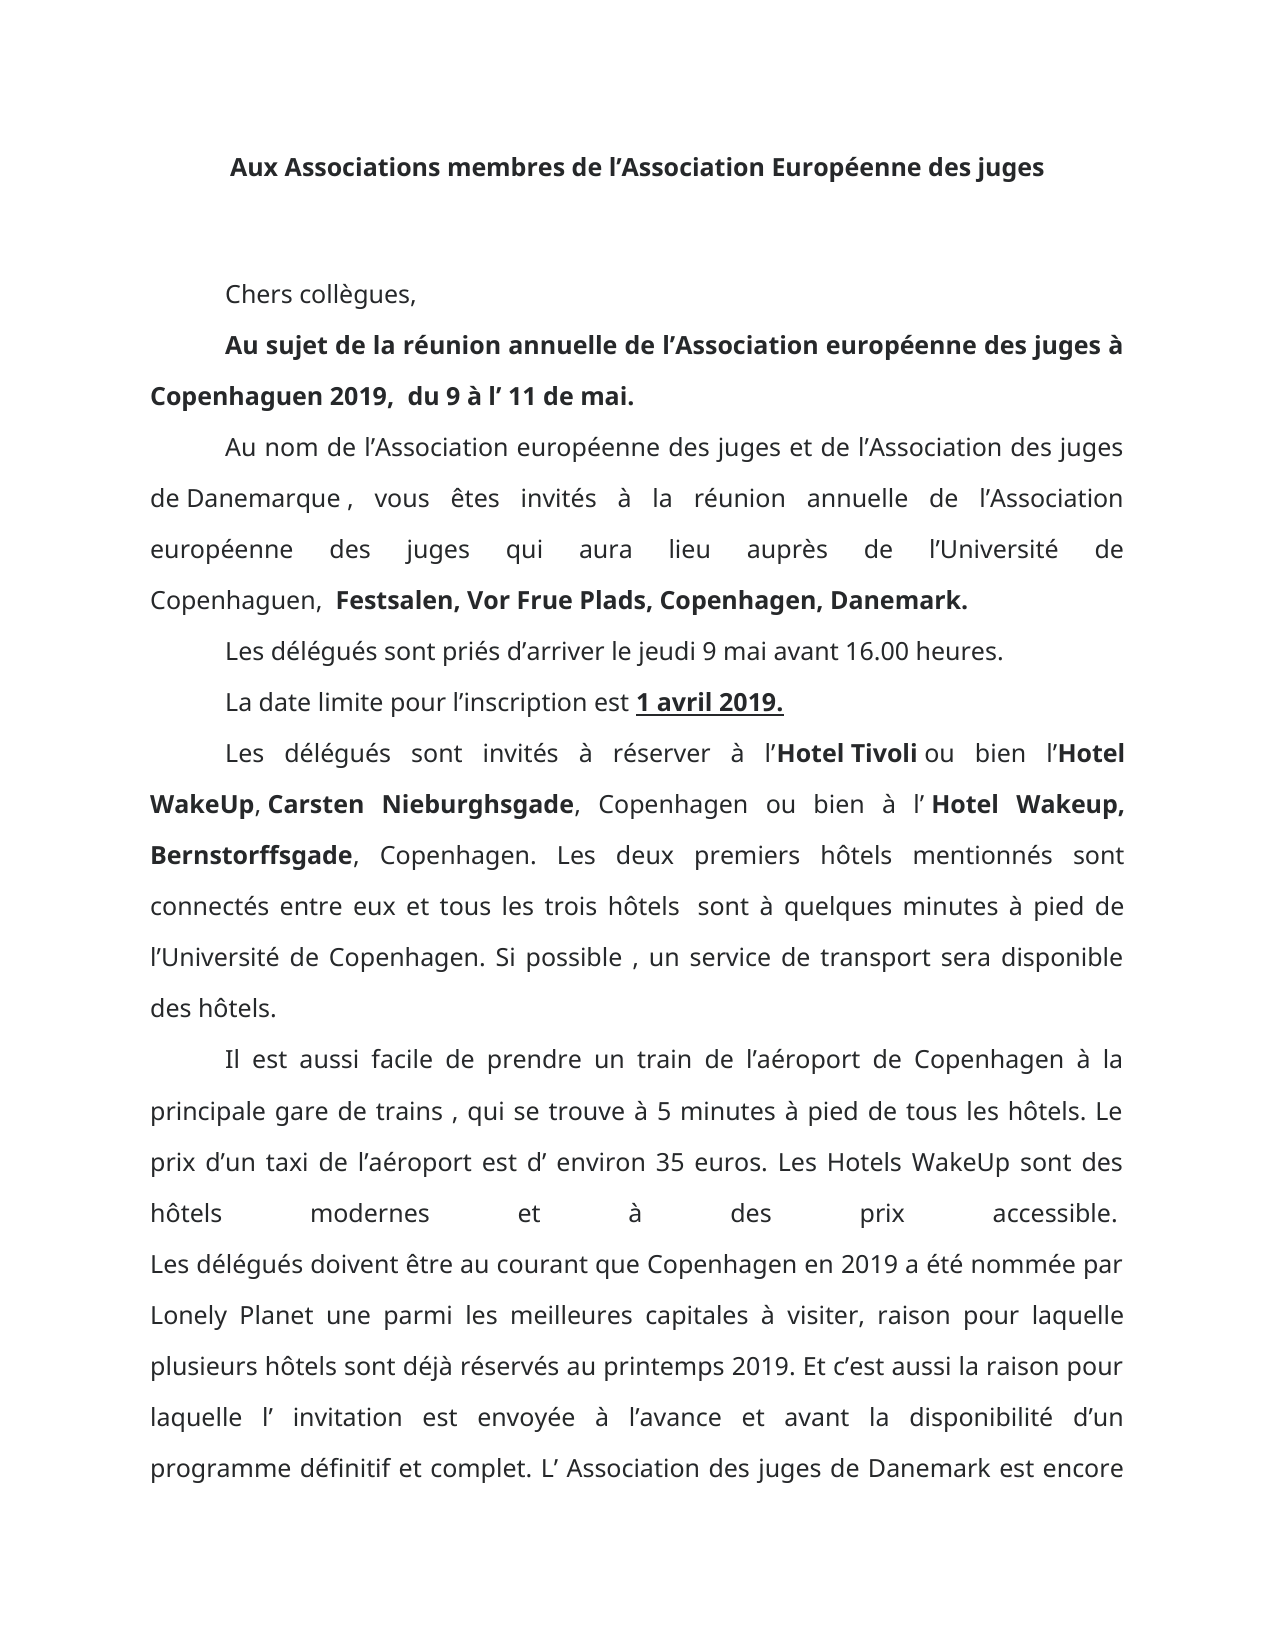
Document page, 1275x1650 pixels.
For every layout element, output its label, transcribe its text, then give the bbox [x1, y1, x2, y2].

text La date limite pour l’inscription est 1 avril 2019. [150, 685, 1125, 719]
text Chers collègues, [150, 276, 1125, 311]
text Au sujet de la réunion annuelle de l’Association européenne des juges à Copenhaguen 2019, du 9 à l’ 11 de mai. [150, 327, 1125, 413]
text Les délégués sont priés d’arriver le jeudi 9 mai avant 16.00 heures. [150, 634, 1125, 668]
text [150, 1042, 1125, 1484]
text Les délégués sont invités à réserver à l’Hotel Tivoli ou bien l’Hotel WakeUp, Carsten Nieburghsgade, Copenhagen ou bien à l’ Hotel Wakeup, Bernstorffsgade, Copenhagen. Les deux premiers hôtels mentionnés sont connectés entre eux et tous les trois hôtels sont à quelques minutes à pied de l’Université de Copenhagen. Si possible , un service de transport sera disponible des hôtels. [150, 736, 1125, 1025]
text Aux Associations membres de l’Association Européenne des juges [150, 150, 1125, 184]
text Au nom de l’Association européenne des juges et de l’Association des juges de Danemarque , vous êtes invités à la réunion annuelle de l’Association européenne des juges qui aura lieu auprès de l’Université de Copenhaguen, Festsalen, Vor Frue Plads, Copenhagen, Danemark. [150, 429, 1125, 617]
